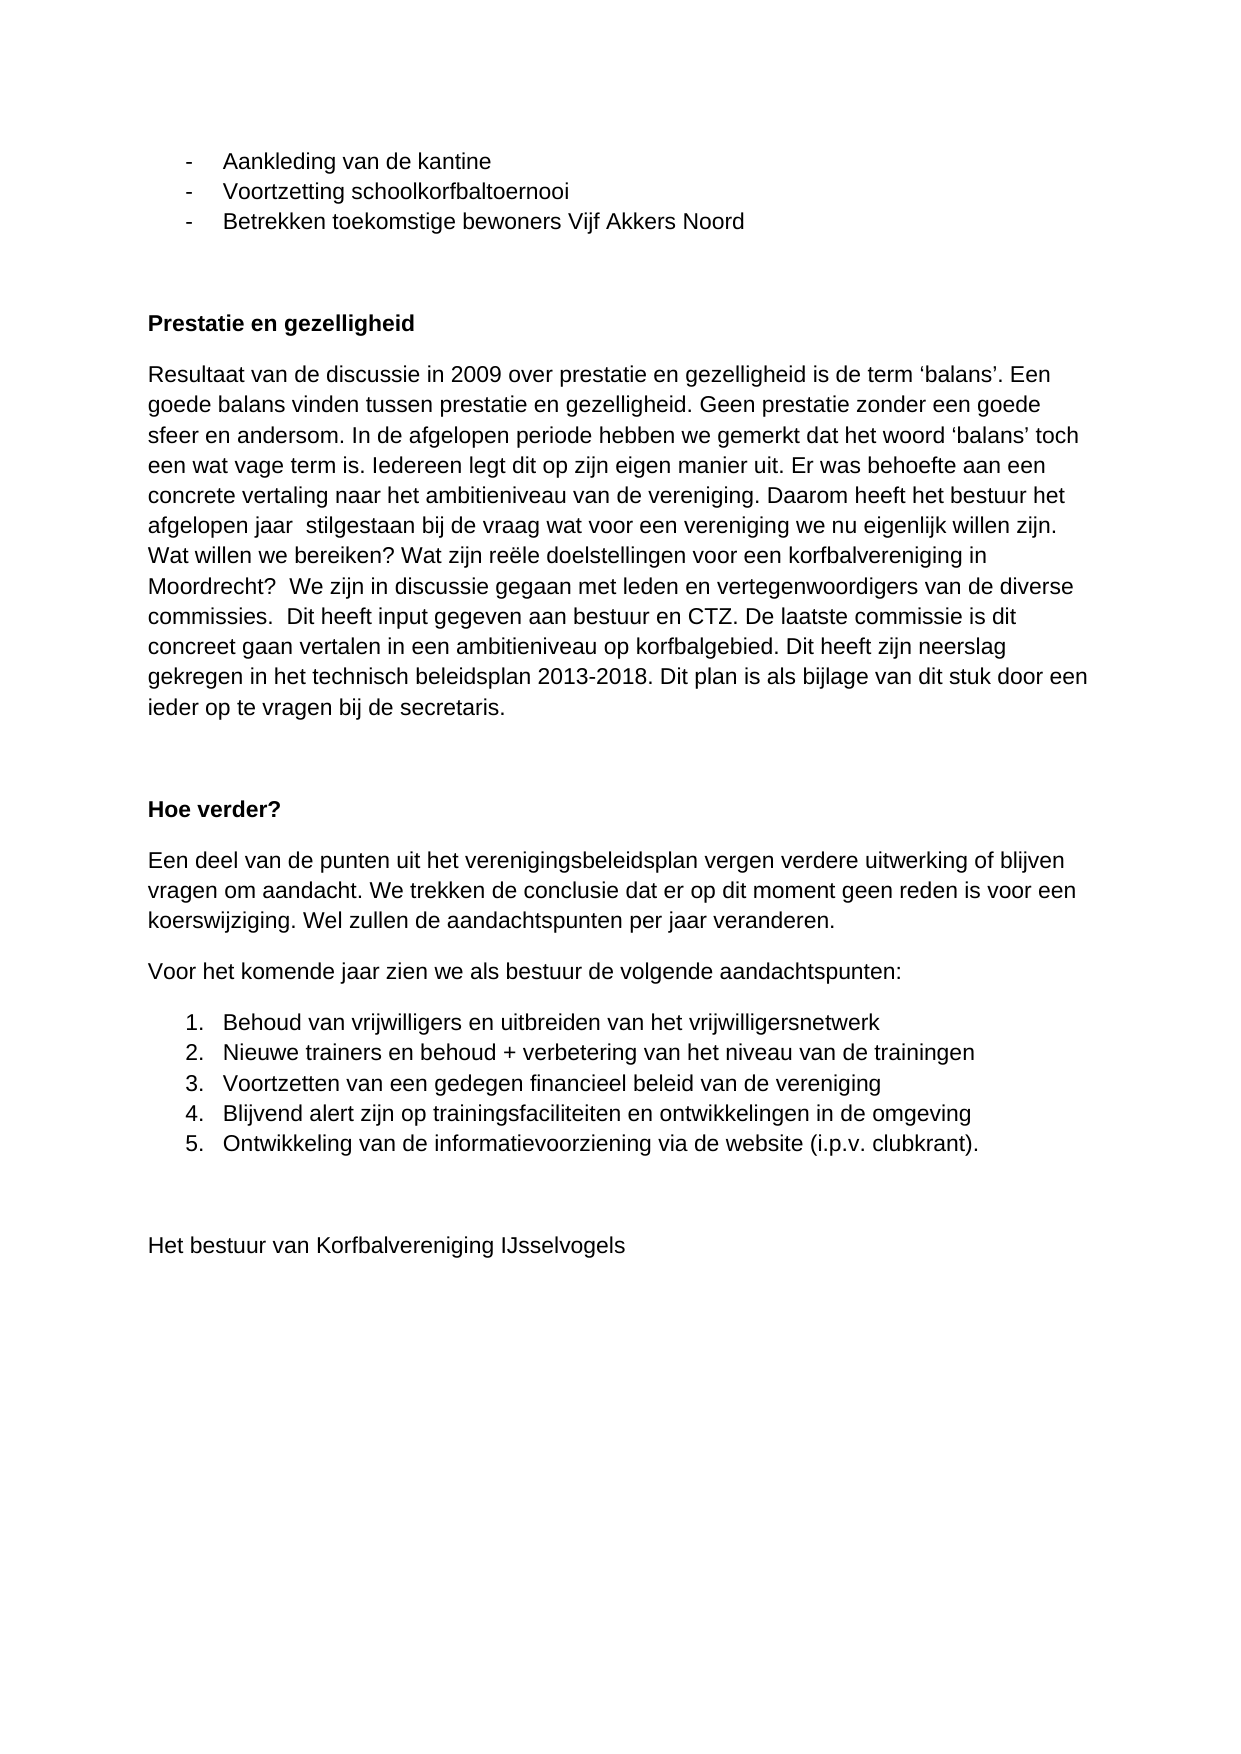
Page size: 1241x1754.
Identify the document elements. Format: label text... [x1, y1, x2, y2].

text Voor het komende jaar zien we als bestuur de volgende aandachtspunten: [148, 958, 1093, 984]
list Voortzetten van een gedegen financieel beleid van de vereniging [185, 1069, 1093, 1096]
list Aankleding van de kantine [185, 148, 1093, 174]
list Behoud van vrijwilligers en uitbreiden van het vrijwilligersnetwerk [185, 1009, 1093, 1035]
list Voortzetting schoolkorfbaltoernooi [185, 178, 1093, 204]
list Ontwikkeling van de informatievoorziening via de website (i.p.v. clubkrant). [185, 1130, 1093, 1156]
text Een deel van de punten uit het verenigingsbeleidsplan vergen verdere uitwerking of blijven vragen om aandacht. We trekken de conclusie dat er op dit moment geen reden is voor een koerswijziging. Wel zullen de aandachtspunten per jaar veranderen. [148, 847, 1093, 933]
list Blijvend alert zijn op trainingsfaciliteiten en ontwikkelingen in de omgeving [185, 1100, 1093, 1126]
text Resultaat van de discussie in 2009 over prestatie en gezelligheid is de term ‘balans’. Een goede balans vinden tussen prestatie en gezelligheid. Geen prestatie zonder een goede sfeer en andersom. In de afgelopen periode hebben we gemerkt dat het woord ‘balans’ toch een wat vage term is. Iedereen legt dit op zijn eigen manier uit. Er was behoefte aan een concrete vertaling naar het ambitieniveau van de vereniging. Daarom heeft het bestuur het afgelopen jaar stilgestaan bij de vraag wat voor een vereniging we nu eigenlijk willen zijn. Wat willen we bereiken? Wat zijn reële doelstellingen voor een korfbalvereniging in Moordrecht? We zijn in discussie gegaan met leden en vertegenwoordigers van de diverse commissies. Dit heeft input gegeven aan bestuur en CTZ. De laatste commissie is dit concreet gaan vertalen in een ambitieniveau op korfbalgebied. Dit heeft zijn neerslag gekregen in het technisch beleidsplan 2013-2018. Dit plan is als bijlage van dit stuk door een ieder op te vragen bij de secretaris. [148, 361, 1093, 720]
list Betrekken toekomstige bewoners Vijf Akkers Noord [185, 208, 1093, 234]
text Prestatie en gezelligheid [148, 310, 1093, 336]
list Nieuwe trainers en behoud + verbetering van het niveau van de trainingen [185, 1039, 1093, 1066]
text Het bestuur van Korfbalvereniging IJsselvogels [148, 1232, 1093, 1258]
text Hoe verder? [148, 796, 1093, 822]
